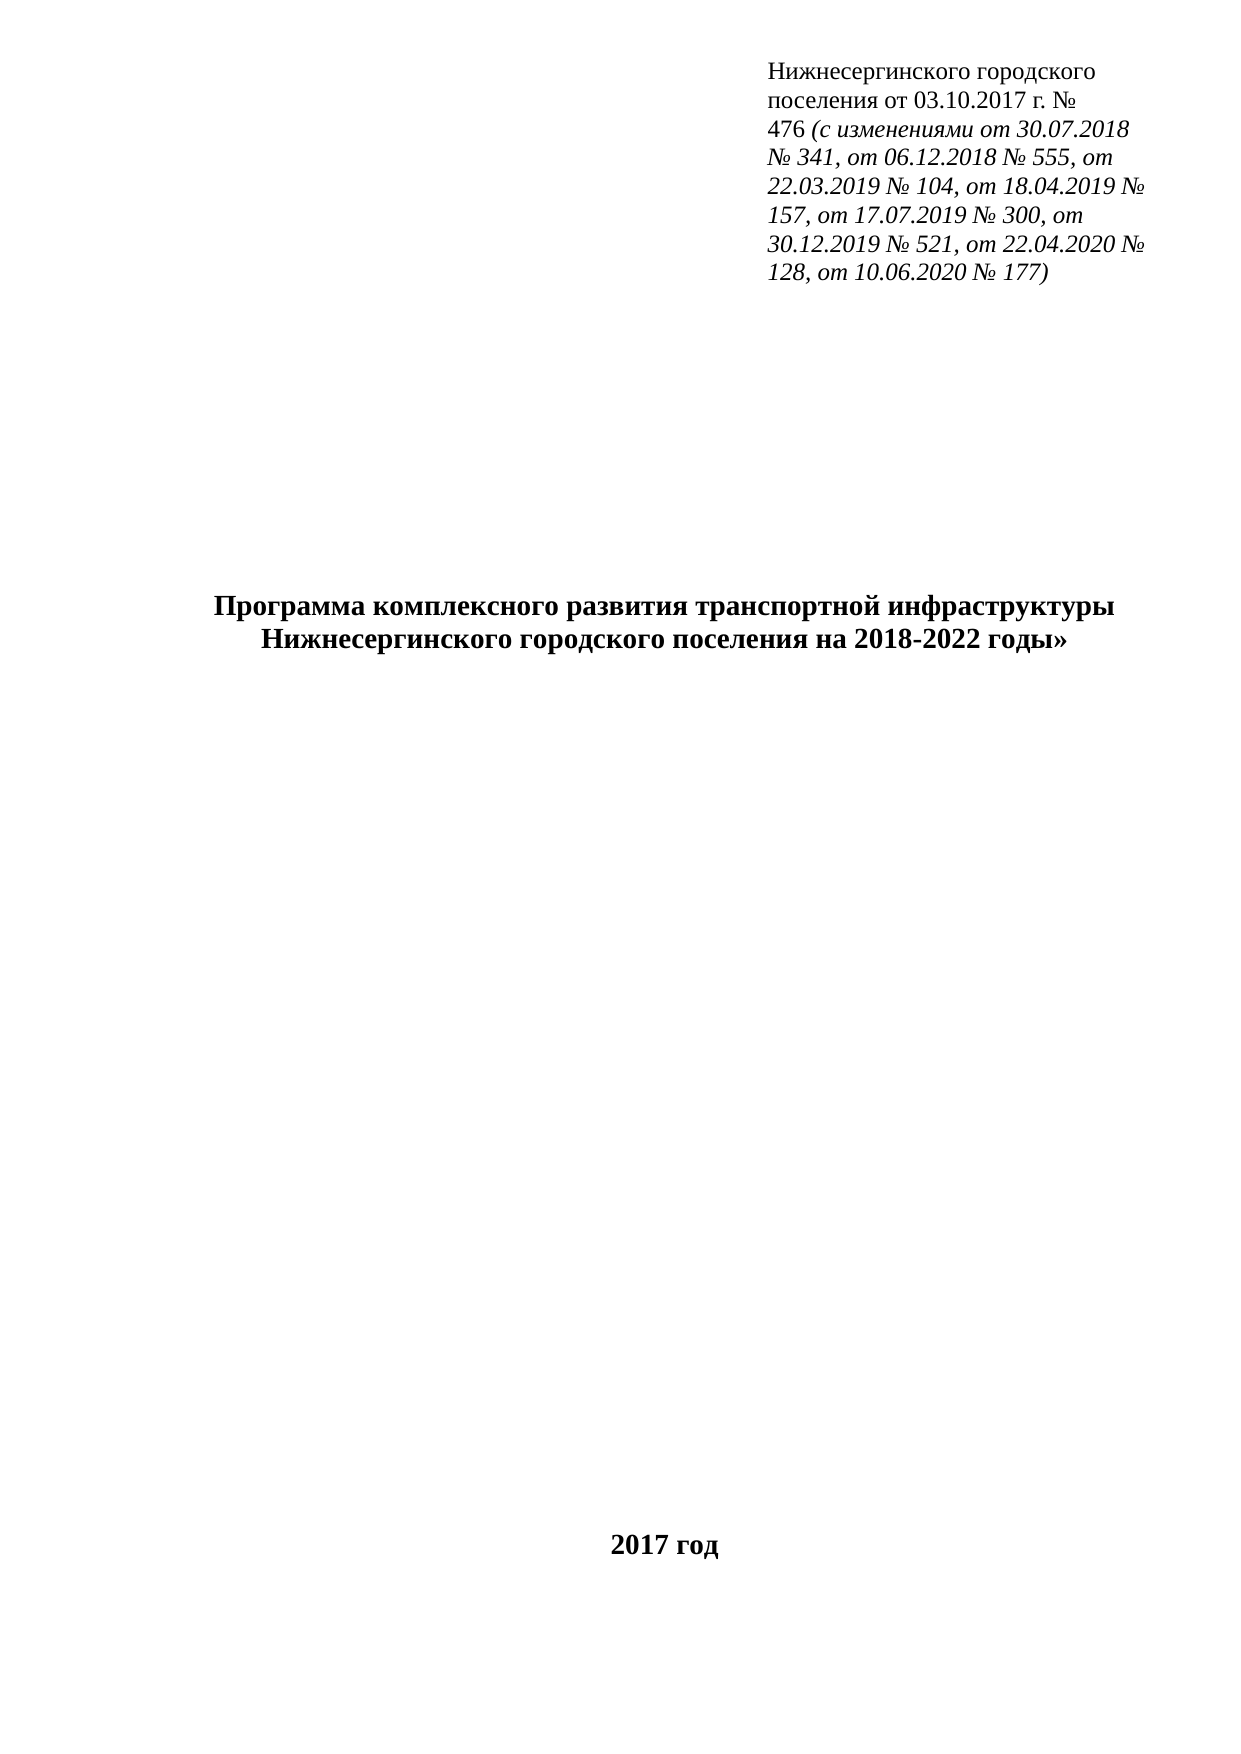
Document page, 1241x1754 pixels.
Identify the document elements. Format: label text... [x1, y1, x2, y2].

subtitle поселения от 03.10.2017 г. № [767, 85, 1152, 114]
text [767, 56, 1152, 85]
text Программа комплексного развития транспортной инфраструктуры Нижнесергинского городского поселения на 2018-2022 годы» [177, 588, 1152, 655]
text 2017 год [177, 1527, 1152, 1561]
subtitle 476 (с изменениями от 30.07.2018 № 341, от 06.12.2018 № 555, от 22.03.2019 № 104, от 18.04.2019 № 157, от 17.07.2019 № 300, от 30.12.2019 № 521, от 22.04.2020 № 128, от 10.06.2020 № 177) [767, 114, 1152, 286]
